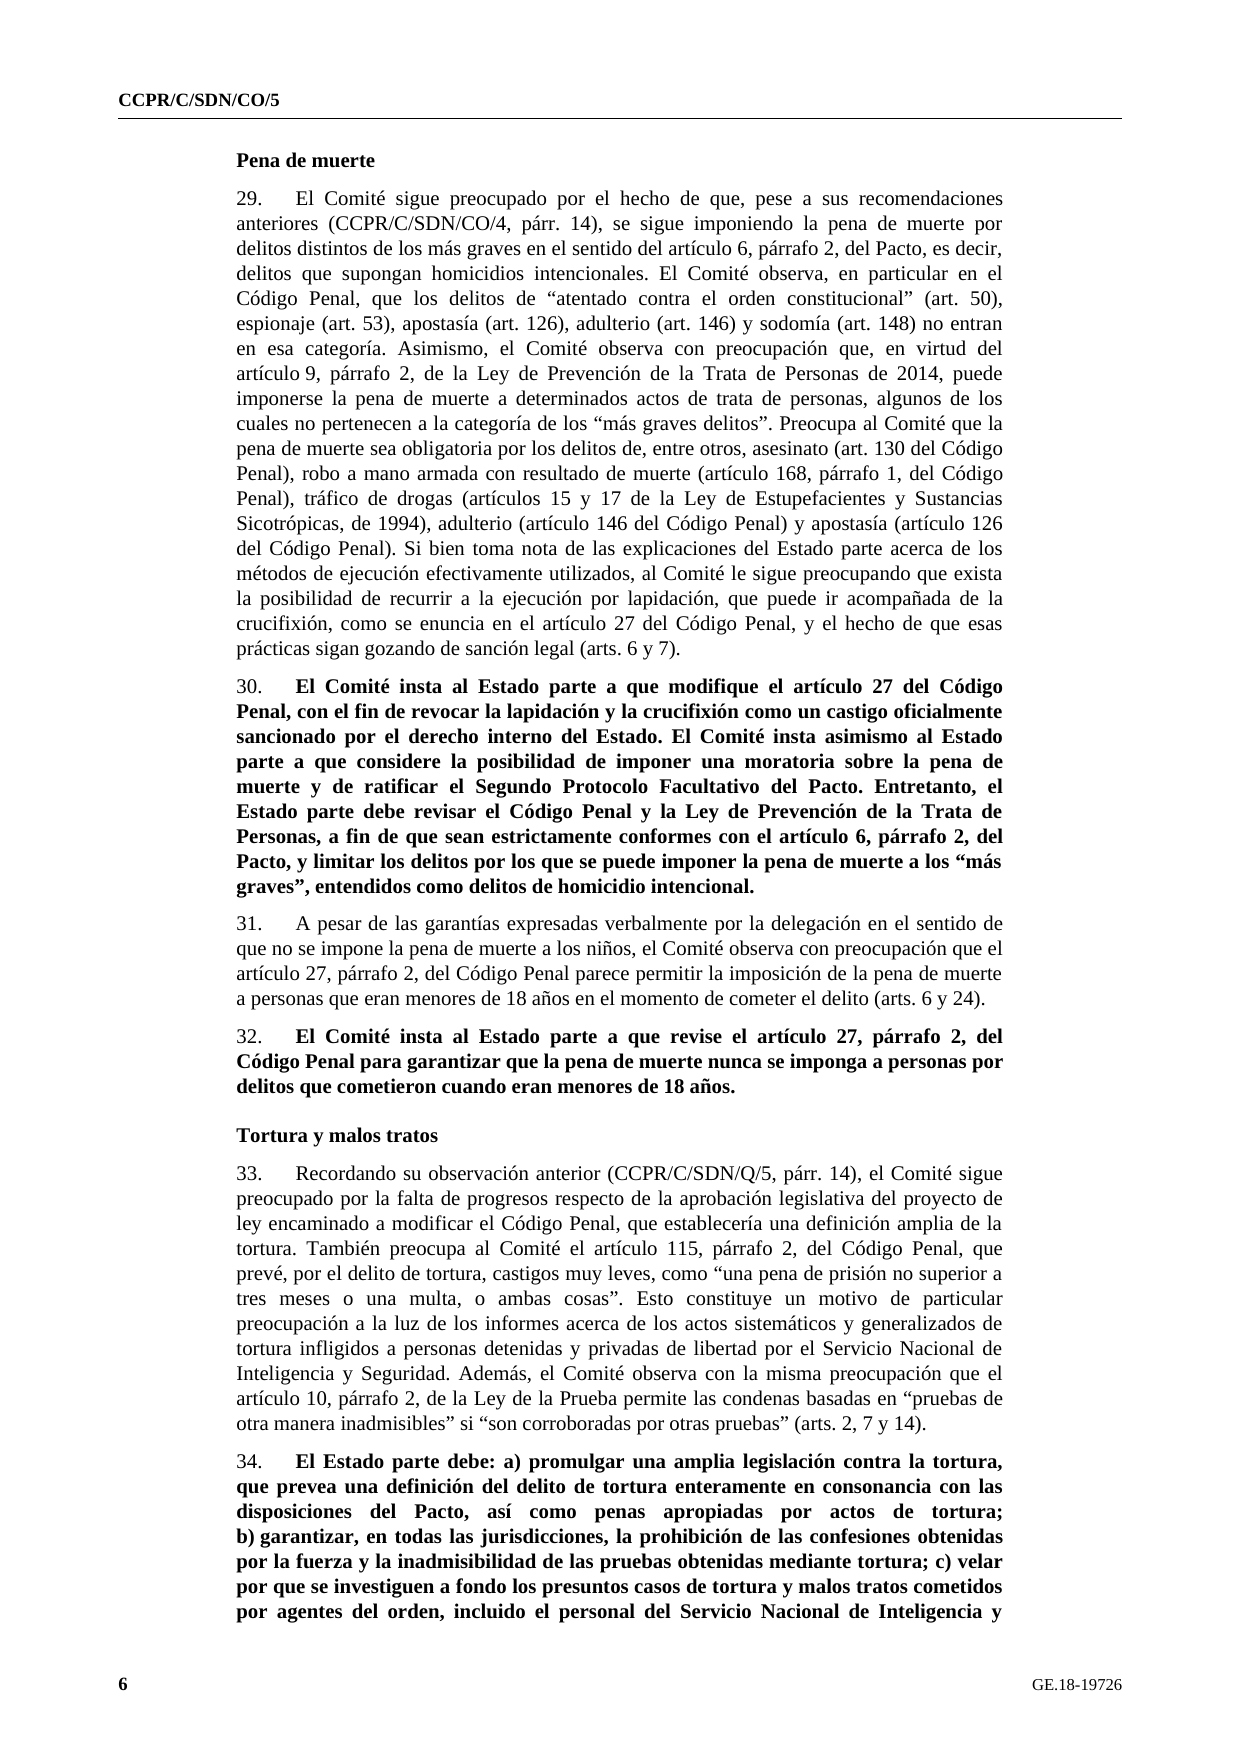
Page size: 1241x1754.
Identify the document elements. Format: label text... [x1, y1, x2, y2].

text Pena de muerte [118, 148, 1004, 173]
text 31. A pesar de las garantías expresadas verbalmente por la delegación en el sentido de que no se impone la pena de muerte a los niños, el Comité observa con preocupación que el artículo 27, párrafo 2, del Código Penal parece permitir la imposición de la pena de muerte a personas que eran menores de 18 años en el momento de cometer el delito (arts. 6 y 24). [236, 910, 1004, 1010]
text 32. El Comité insta al Estado parte a que revise el artículo 27, párrafo 2, del Código Penal para garantizar que la pena de muerte nunca se imponga a personas por delitos que cometieron cuando eran menores de 18 años. [236, 1023, 1004, 1098]
text 30. El Comité insta al Estado parte a que modifique el artículo 27 del Código Penal, con el fin de revocar la lapidación y la crucifixión como un castigo oficialmente sancionado por el derecho interno del Estado. El Comité insta asimismo al Estado parte a que considere la posibilidad de imponer una moratoria sobre la pena de muerte y de ratificar el Segundo Protocolo Facultativo del Pacto. Entretanto, el Estado parte debe revisar el Código Penal y la Ley de Prevención de la Trata de Personas, a fin de que sean estrictamente conformes con el artículo 6, párrafo 2, del Pacto, y limitar los delitos por los que se puede imponer la pena de muerte a los “más graves”, entendidos como delitos de homicidio intencional. [236, 673, 1004, 898]
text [236, 1448, 1004, 1623]
text Tortura y malos tratos [118, 1123, 1004, 1148]
text 29. El Comité sigue preocupado por el hecho de que, pese a sus recomendaciones anteriores (CCPR/C/SDN/CO/4, párr. 14), se sigue imponiendo la pena de muerte por delitos distintos de los más graves en el sentido del artículo 6, párrafo 2, del Pacto, es decir, delitos que supongan homicidios intencionales. El Comité observa, en particular en el Código Penal, que los delitos de “atentado contra el orden constitucional” (art. 50), espionaje (art. 53), apostasía (art. 126), adulterio (art. 146) y sodomía (art. 148) no entran en esa categoría. Asimismo, el Comité observa con preocupación que, en virtud del artículo 9, párrafo 2, de la Ley de Prevención de la Trata de Personas de 2014, puede imponerse la pena de muerte a determinados actos de trata de personas, algunos de los cuales no pertenecen a la categoría de los “más graves delitos”. Preocupa al Comité que la pena de muerte sea obligatoria por los delitos de, entre otros, asesinato (art. 130 del Código Penal), robo a mano armada con resultado de muerte (artículo 168, párrafo 1, del Código Penal), tráfico de drogas (artículos 15 y 17 de la Ley de Estupefacientes y Sustancias Sicotrópicas, de 1994), adulterio (artículo 146 del Código Penal) y apostasía (artículo 126 del Código Penal). Si bien toma nota de las explicaciones del Estado parte acerca de los métodos de ejecución efectivamente utilizados, al Comité le sigue preocupando que exista la posibilidad de recurrir a la ejecución por lapidación, que puede ir acompañada de la crucifixión, como se enuncia en el artículo 27 del Código Penal, y el hecho de que esas prácticas sigan gozando de sanción legal (arts. 6 y 7). [236, 185, 1004, 660]
text 33. Recordando su observación anterior (CCPR/C/SDN/Q/5, párr. 14), el Comité sigue preocupado por la falta de progresos respecto de la aprobación legislativa del proyecto de ley encaminado a modificar el Código Penal, que establecería una definición amplia de la tortura. También preocupa al Comité el artículo 115, párrafo 2, del Código Penal, que prevé, por el delito de tortura, castigos muy leves, como “una pena de prisión no superior a tres meses o una multa, o ambas cosas”. Esto constituye un motivo de particular preocupación a la luz de los informes acerca de los actos sistemáticos y generalizados de tortura infligidos a personas detenidas y privadas de libertad por el Servicio Nacional de Inteligencia y Seguridad. Además, el Comité observa con la misma preocupación que el artículo 10, párrafo 2, de la Ley de la Prueba permite las condenas basadas en “pruebas de otra manera inadmisibles” si “son corroboradas por otras pruebas” (arts. 2, 7 y 14). [236, 1160, 1004, 1435]
